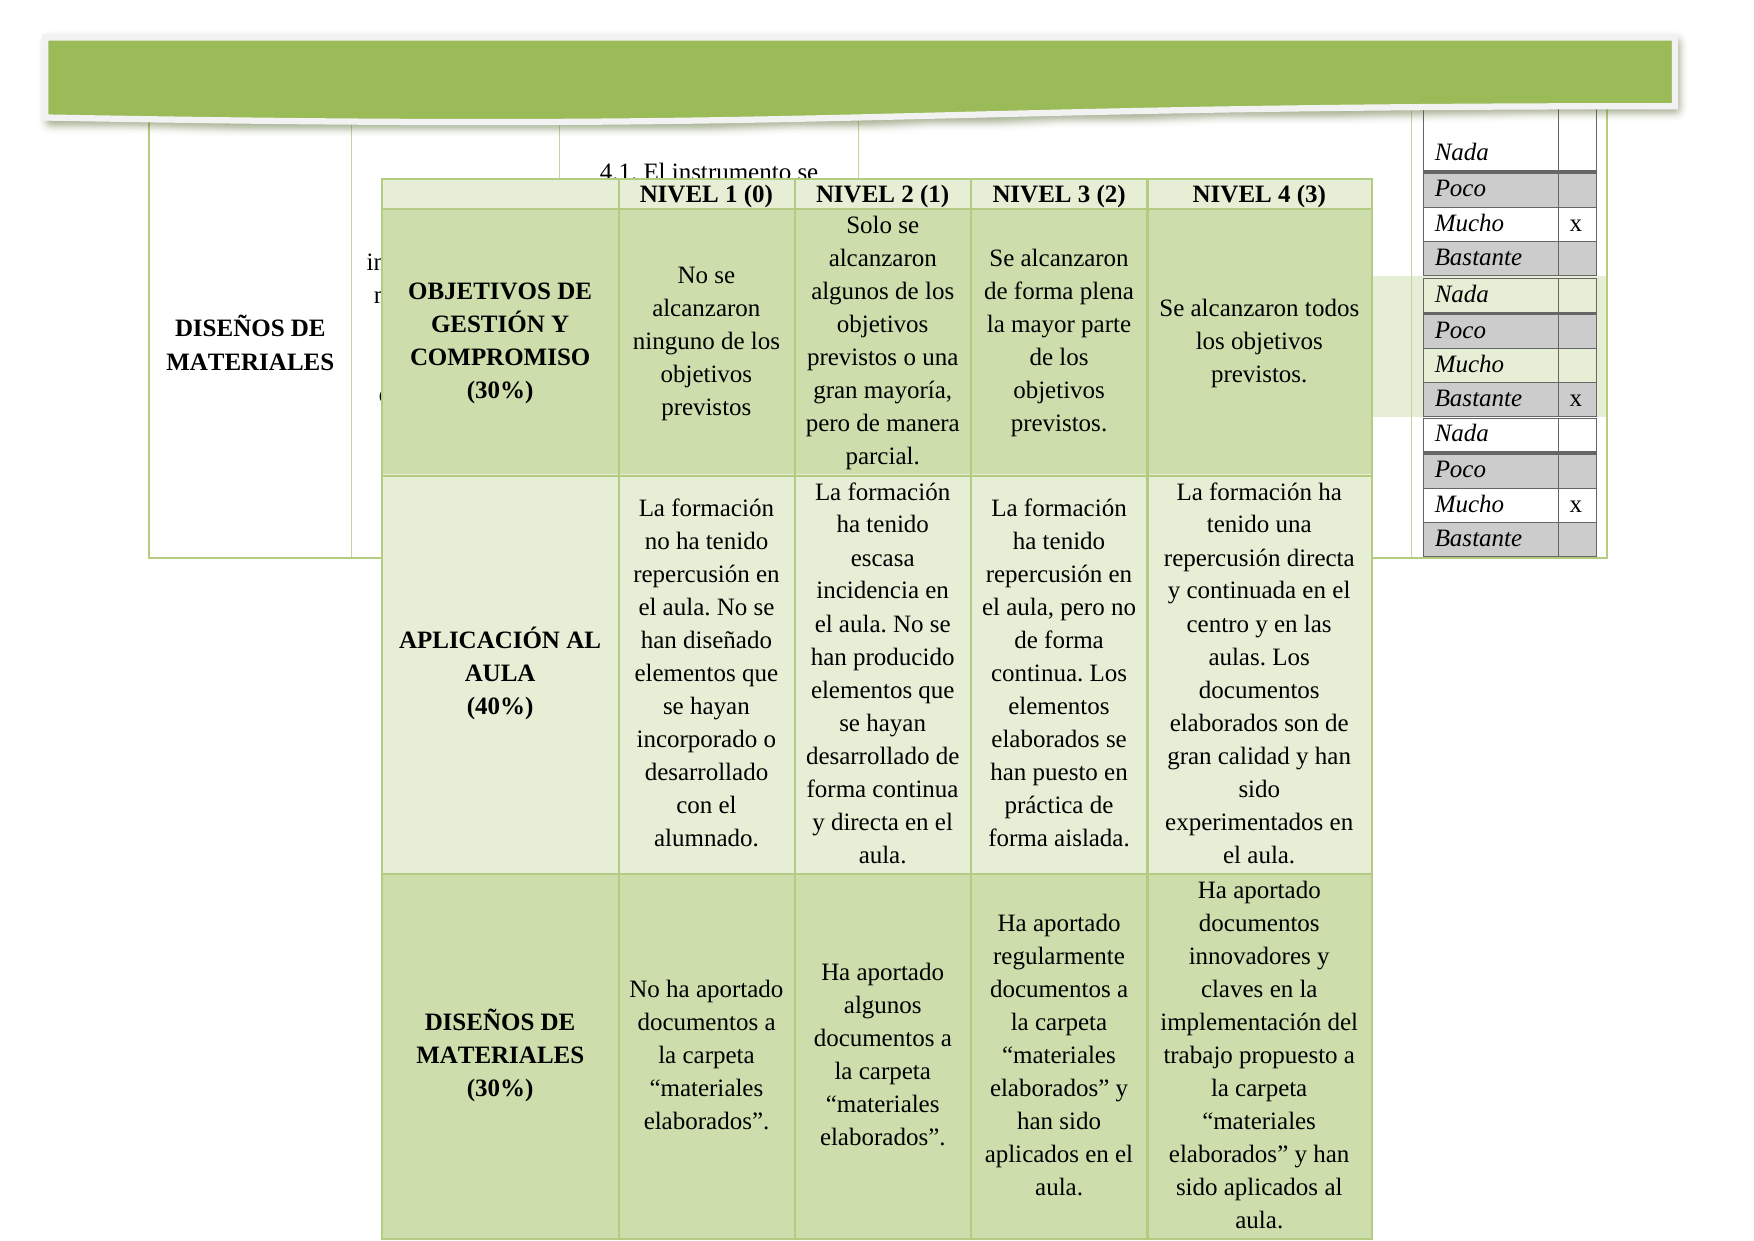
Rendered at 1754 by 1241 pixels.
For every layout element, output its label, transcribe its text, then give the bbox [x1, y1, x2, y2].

table_cell La formación ha tenido una repercusión directa y continuada en el centro y en las aulas. Los documentos elaborados son de gran calidad y han sido experimentados en el aula. [1149, 477, 1371, 873]
table_cell [1412, 121, 1423, 276]
table_cell [1412, 276, 1606, 417]
table_cell [1424, 119, 1558, 170]
table_cell No se alcanzaron ninguno de los objetivos previstos [620, 210, 794, 474]
table_header NIVEL 4 (3) [1149, 180, 1371, 208]
table_cell [1424, 489, 1558, 522]
table_cell La formación ha tenido escasa incidencia en el aula. No se han producido elementos que se hayan desarrollado de forma continua y directa en el aula. [796, 477, 970, 873]
table_header [383, 180, 618, 208]
table_cell Ha aportado algunos documentos a la carpeta “materiales elaborados”. [796, 875, 970, 1238]
table_cell Solo se alcanzaron algunos de los objetivos previstos o una gran mayoría, pero de manera parcial. [796, 210, 970, 474]
table_cell La formación no ha tenido repercusión en el aula. No se han diseñado elementos que se hayan incorporado o desarrollado con el alumnado. [620, 477, 794, 873]
table_cell Ha aportado regularmente documentos a la carpeta “materiales elaborados” y han sido aplicados en el aula. [972, 875, 1146, 1238]
table_cell No ha aportado documentos a la carpeta “materiales elaborados”. [620, 875, 794, 1238]
table_cell [859, 121, 1411, 276]
table_cell [1597, 418, 1606, 557]
table_cell [1412, 418, 1423, 557]
table_header NIVEL 3 (2) [972, 180, 1146, 208]
table_cell [1597, 119, 1606, 276]
table_cell [1559, 119, 1596, 170]
table_cell [1424, 419, 1558, 451]
table_cell La formación ha tenido repercusión en el aula, pero no de forma continua. Los elementos elaborados se han puesto en práctica de forma aislada. [972, 477, 1146, 873]
table_cell OBJETIVOS DE GESTIÓN Y COMPROMISO (30%) [383, 210, 618, 474]
table_cell Ha aportado documentos innovadores y claves en la implementación del trabajo propuesto a la carpeta “materiales elaborados” y han sido aplicados al aula. [1149, 875, 1371, 1238]
table_cell 4. Diseñar instrumentos para mejorar las apps que se van a emplear en el desarrollo de la formación. [352, 135, 559, 557]
table_cell Se alcanzaron de forma plena la mayor parte de los objetivos previstos. [972, 210, 1146, 474]
table_cell [1373, 418, 1411, 557]
table_cell 4.1. El instrumento se adapta a las actividades propuestas [560, 132, 858, 178]
table_cell [1424, 208, 1558, 241]
table_cell [1559, 419, 1596, 451]
table_cell [1559, 208, 1596, 241]
table_cell DISEÑOS DE MATERIALES [150, 133, 351, 557]
table_header NIVEL 2 (1) [796, 180, 970, 208]
table_cell [1373, 276, 1411, 417]
table_header NIVEL 1 (0) [620, 180, 794, 208]
table_cell DISEÑOS DE MATERIALES (30%) [383, 875, 618, 1238]
table_cell [1559, 489, 1596, 522]
table_cell Se alcanzaron todos los objetivos previstos. [1149, 210, 1371, 474]
table_cell APLICACIÓN AL AULA (40%) [383, 477, 618, 873]
